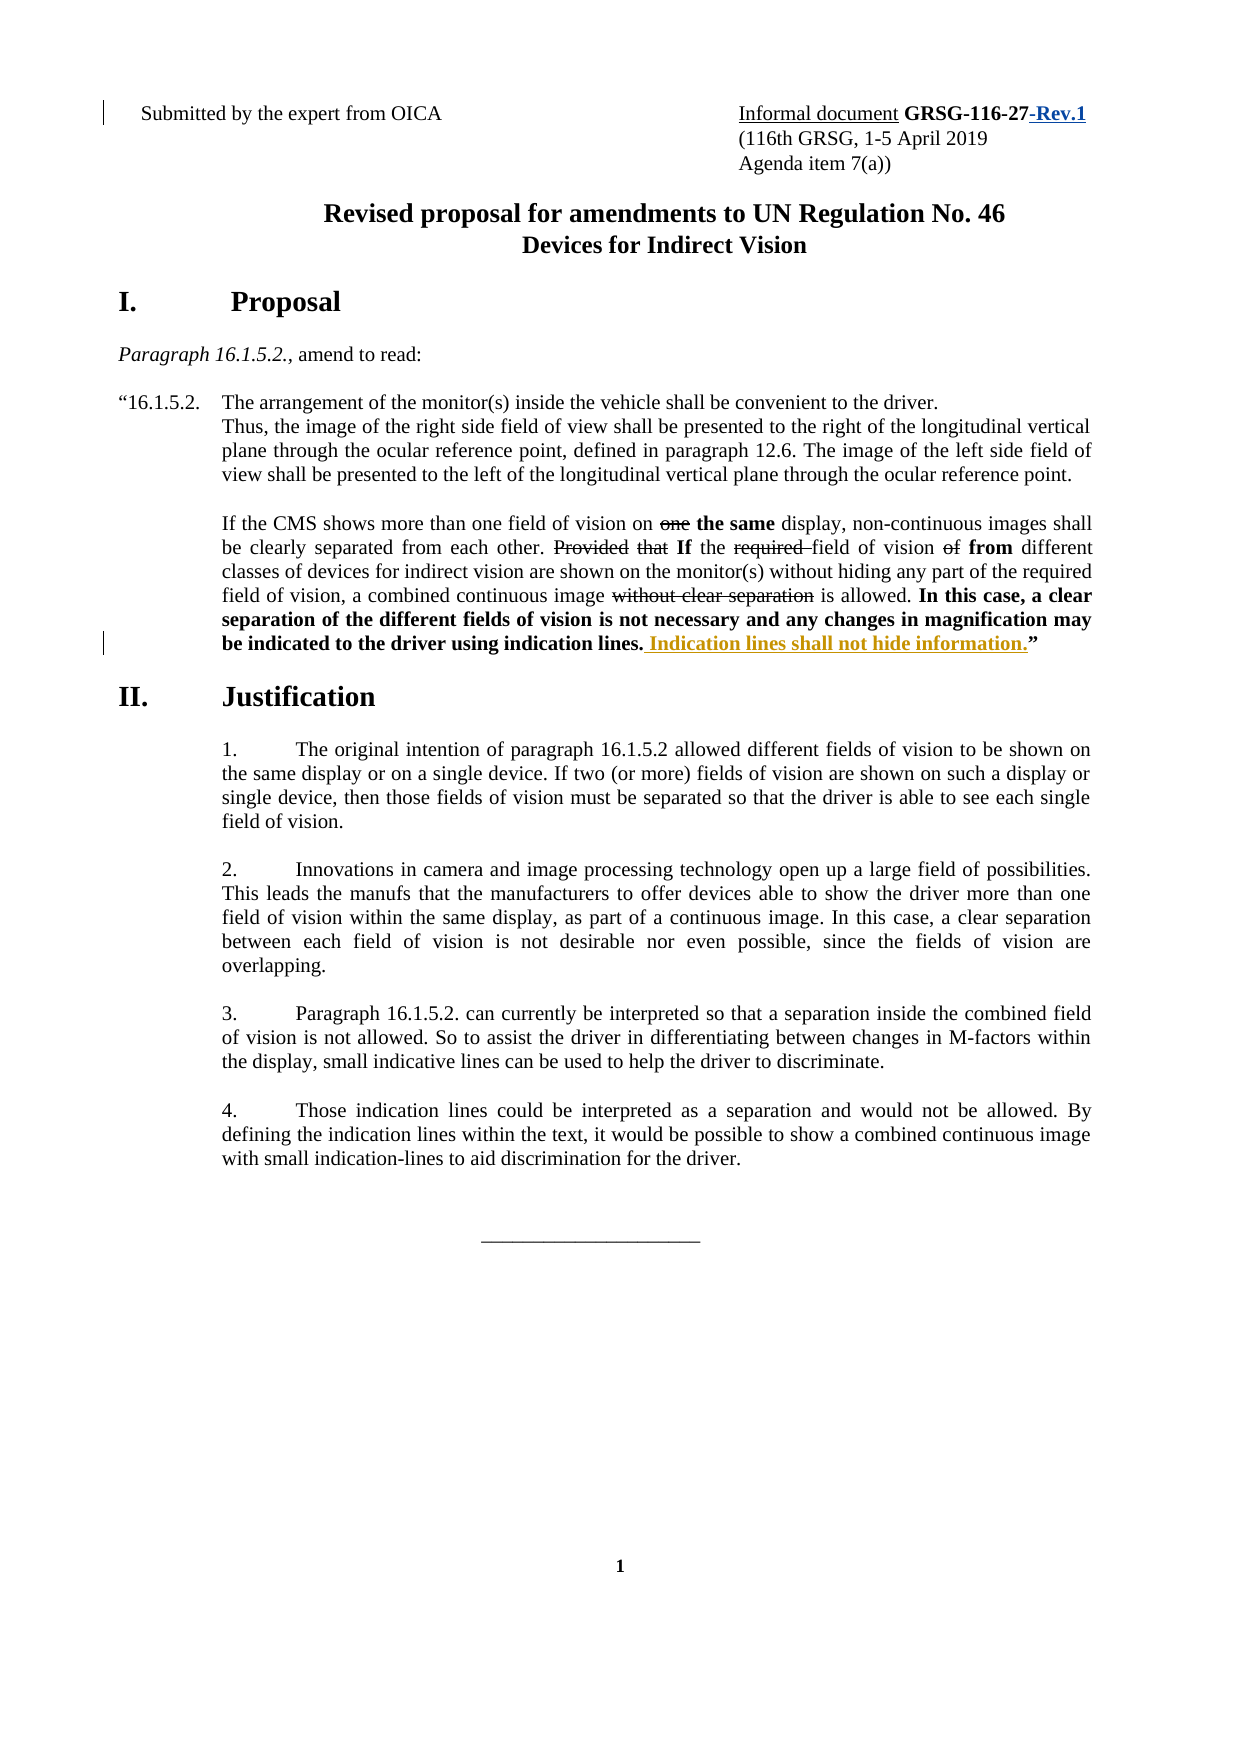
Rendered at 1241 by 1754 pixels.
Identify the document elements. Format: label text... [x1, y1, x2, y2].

text Revised proposal for amendments to UN Regulation No. 46 [236, 197, 1093, 228]
text “16.1.5.2. The arrangement of the monitor(s) inside the vehicle shall be convenient to the driver. [118, 390, 1093, 414]
text Devices for Indirect Vision [236, 228, 1093, 259]
text 3. Paragraph 16.1.5.2. can currently be interpreted so that a separation inside the combined field of vision is not allowed. So to assist the driver in differentiating between changes in M-factors within the display, small indicative lines can be used to help the driver to discriminate. [118, 1001, 1093, 1073]
text 2. Innovations in camera and image processing technology open up a large field of possibilities. This leads the manufs that the manufacturers to offer devices able to show the driver more than one field of vision within the same display, as part of a continuous image. In this case, a clear separation between each field of vision is not desirable nor even possible, since the fields of vision are overlapping. [118, 857, 1093, 977]
text 1. The original intention of paragraph 16.1.5.2 allowed different fields of vision to be shown on the same display or on a single device. If two (or more) fields of vision are shown on such a display or single device, then those fields of vision must be separated so that the driver is able to see each single field of vision. [118, 737, 1093, 833]
text Paragraph 16.1.5.2., amend to read: [118, 342, 1093, 366]
list Proposal [118, 284, 1093, 318]
text II. Justification [118, 679, 1093, 712]
text If the CMS shows more than one field of vision on one the same display, non-continuous images shall be clearly separated from each other. Provided that If the required field of vision of from different classes of devices for indirect vision are shown on the monitor(s) without hiding any part of the required field of vision, a combined continuous image without clear separation is allowed. In this case, a clear separation of the different fields of vision is not necessary and any changes in magnification may be indicated to the driver using indication lines.” [222, 511, 1093, 655]
text 4. Those indication lines could be interpreted as a separation and would not be allowed. By defining the indication lines within the text, it would be possible to show a combined continuous image with small indication-lines to aid discrimination for the driver. [118, 1097, 1093, 1170]
text Thus, the image of the right side field of view shall be presented to the right of the longitudinal vertical plane through the ocular reference point, defined in paragraph 12.6. The image of the left side field of view shall be presented to the left of the longitudinal vertical plane through the ocular reference point. [222, 414, 1093, 486]
text _____________________ [118, 1220, 1063, 1245]
